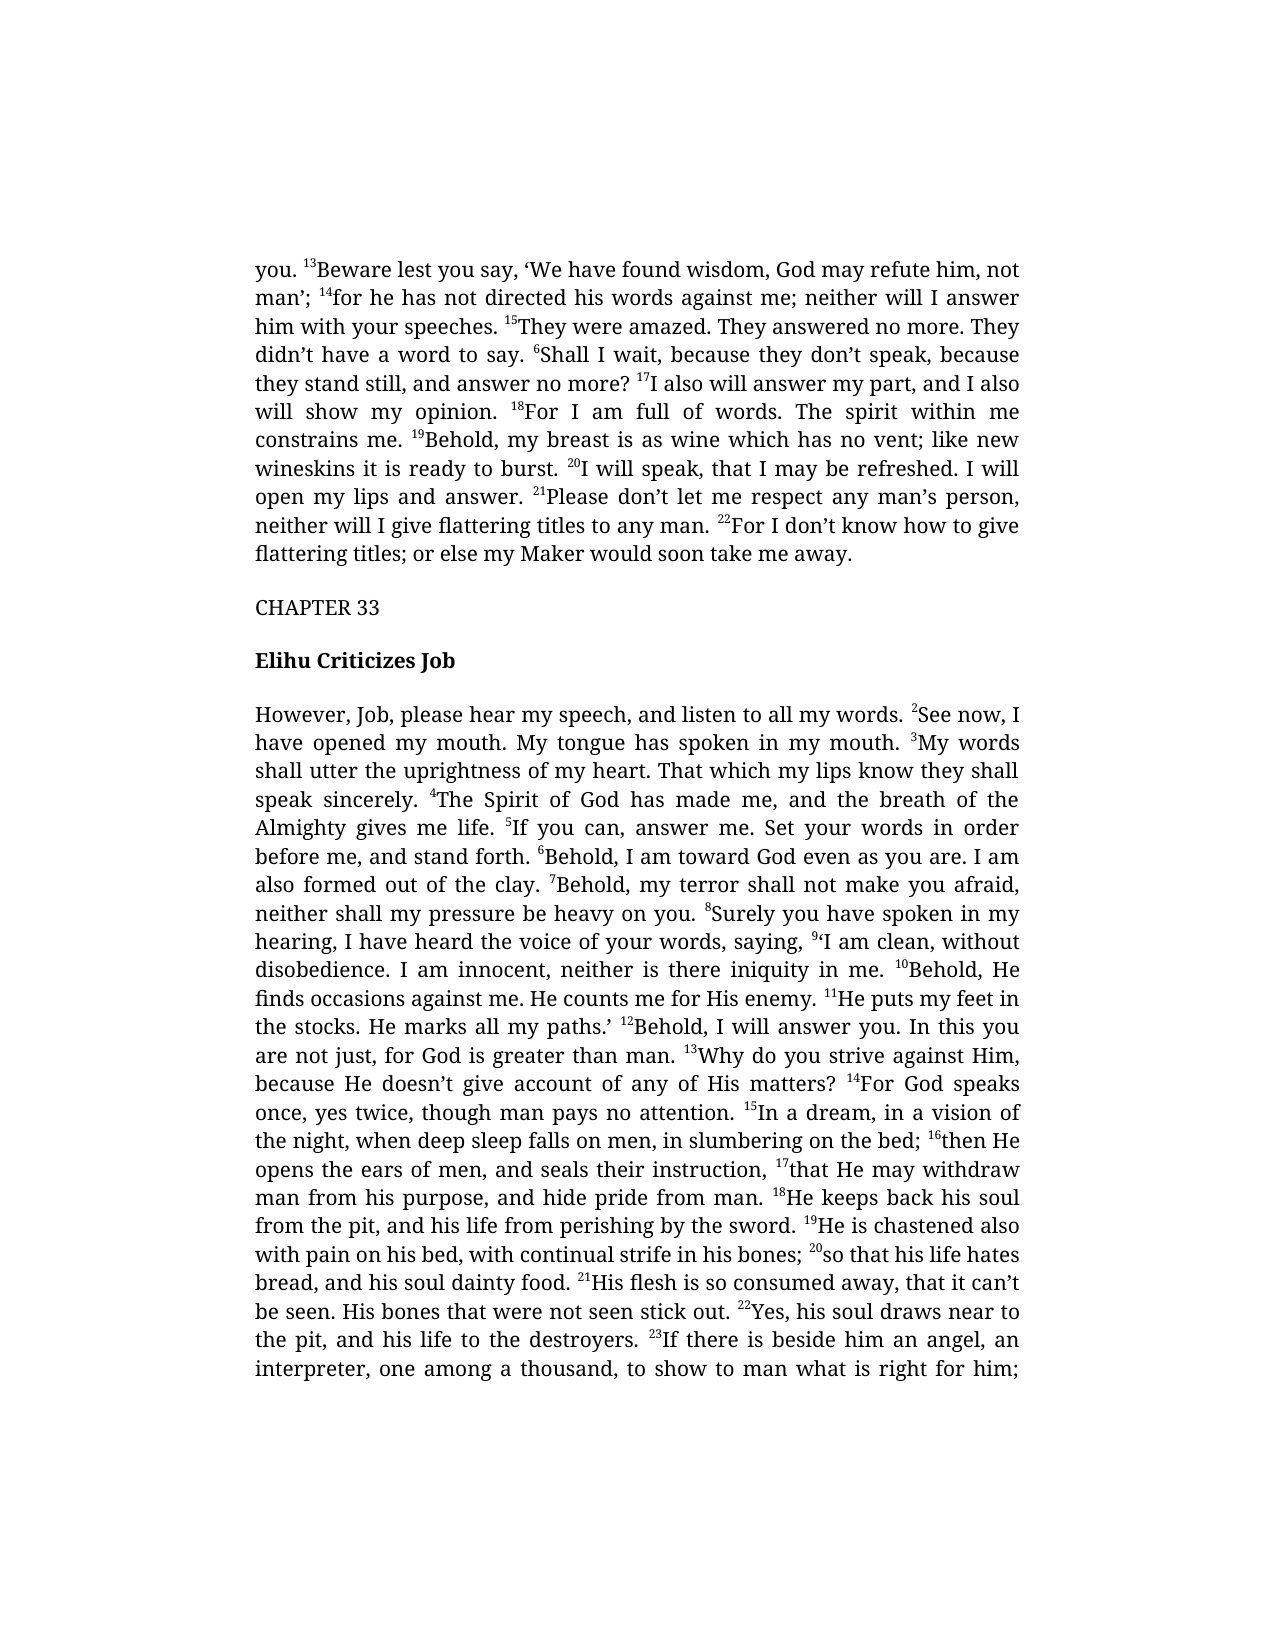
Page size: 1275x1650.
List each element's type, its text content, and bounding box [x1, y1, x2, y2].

text Elihu Criticizes Job [255, 646, 1020, 675]
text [255, 255, 1020, 568]
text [255, 700, 1020, 1382]
text CHAPTER 33 [255, 593, 1020, 621]
